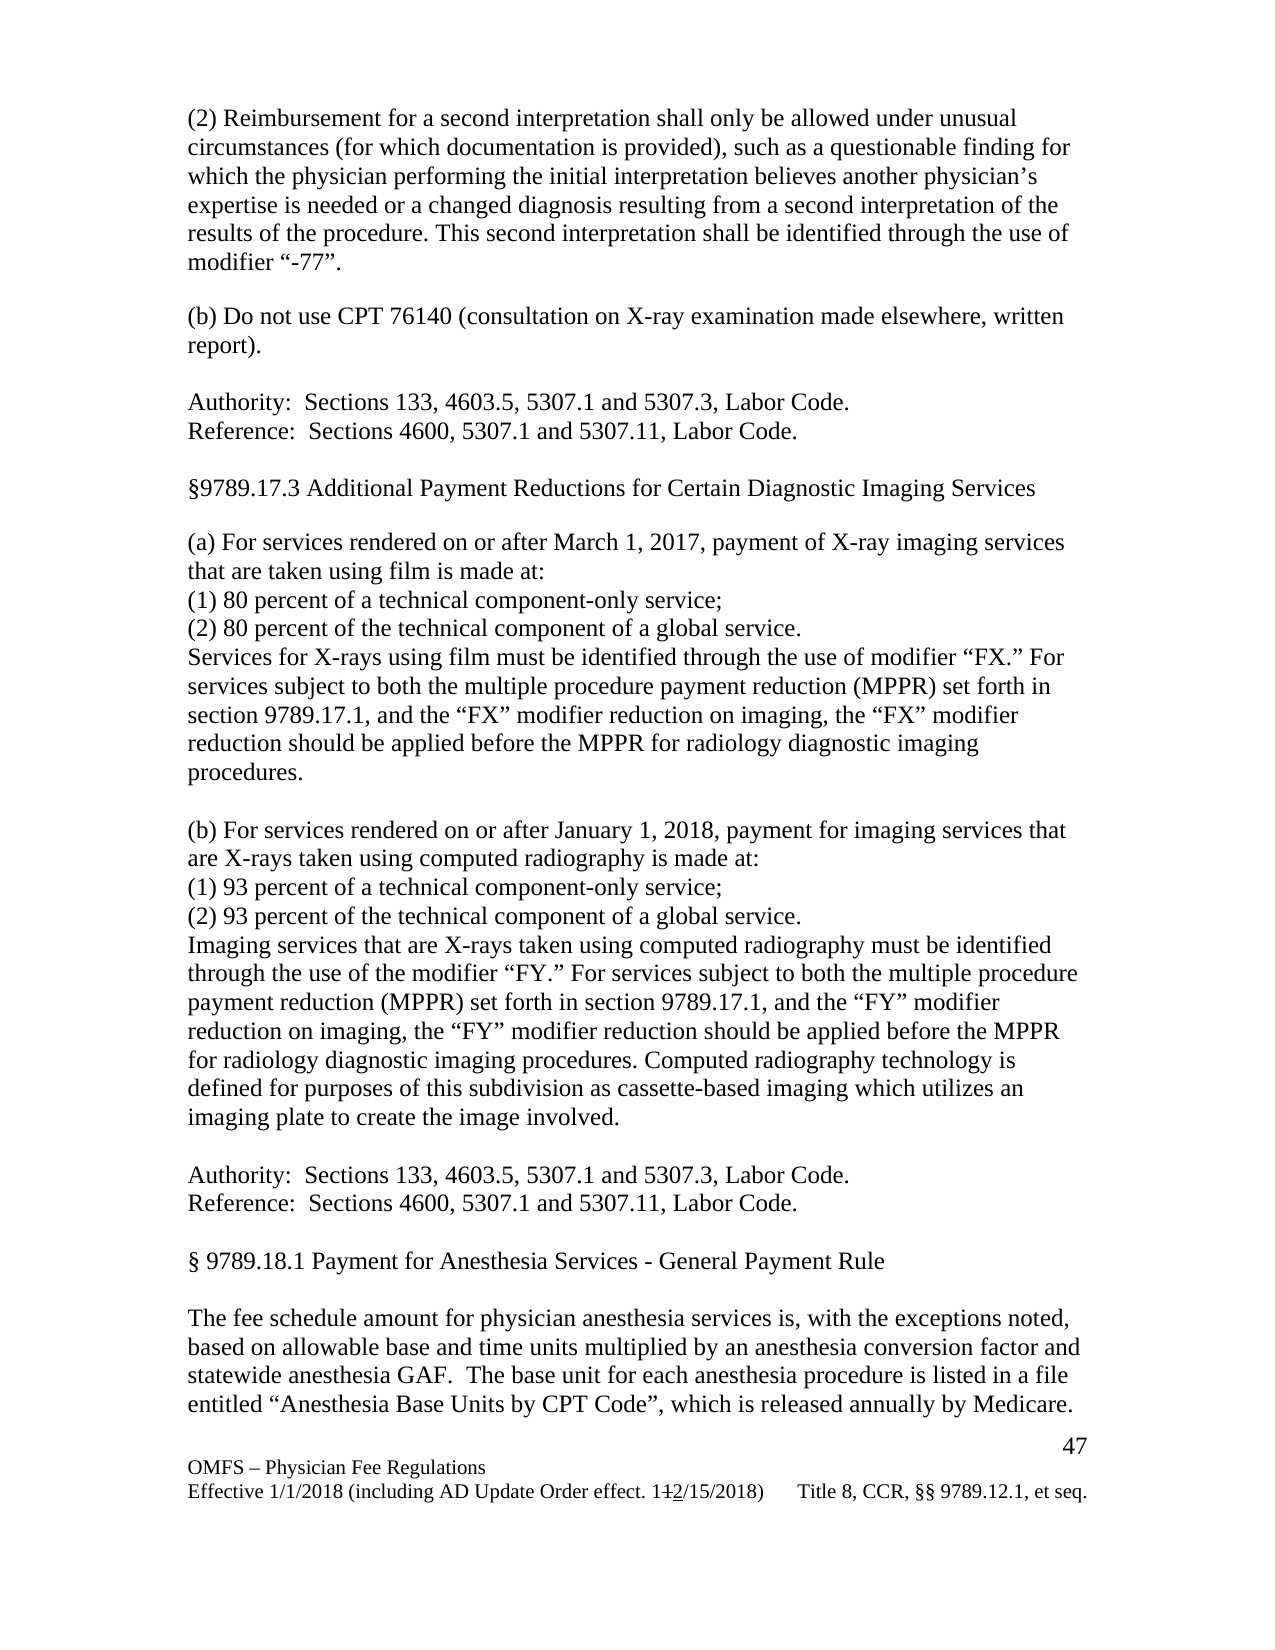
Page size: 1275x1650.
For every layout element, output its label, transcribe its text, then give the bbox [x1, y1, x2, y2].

text (1) 93 percent of a technical component-only service; [187, 872, 1087, 901]
text Services for X-rays using film must be identified through the use of modifier “FX.” For services subject to both the multiple procedure payment reduction (MPPR) set forth in section 9789.17.1, and the “FX” modifier reduction on imaging, the “FX” modifier reduction should be applied before the MPPR for radiology diagnostic imaging procedures. [187, 642, 1087, 786]
text (1) 80 percent of a technical component-only service; [187, 585, 1087, 613]
text Authority: Sections 133, 4603.5, 5307.1 and 5307.3, Labor Code. [187, 387, 1087, 416]
text (2) 93 percent of the technical component of a global service. [187, 901, 1087, 930]
text Reference: Sections 4600, 5307.1 and 5307.11, Labor Code. [187, 416, 1087, 445]
text (b) For services rendered on or after January 1, 2018, payment for imaging services that are X-rays taken using computed radiography is made at: [187, 815, 1087, 872]
text Reference: Sections 4600, 5307.1 and 5307.11, Labor Code. [187, 1188, 1087, 1217]
text (2) Reimbursement for a second interpretation shall only be allowed under unusual circumstances (for which documentation is provided), such as a questionable finding for which the physician performing the initial interpretation believes another physician’s expertise is needed or a changed diagnosis resulting from a second interpretation of the results of the procedure. This second interpretation shall be identified through the use of modifier “-77”. [187, 103, 1087, 276]
text (a) For services rendered on or after March 1, 2017, payment of X-ray imaging services that are taken using film is made at: [187, 527, 1087, 585]
text (2) 80 percent of the technical component of a global service. [187, 613, 1087, 642]
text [187, 1303, 1087, 1418]
text §9789.17.3 Additional Payment Reductions for Certain Diagnostic Imaging Services [187, 473, 1087, 502]
text Imaging services that are X-rays taken using computed radiography must be identified through the use of the modifier “FY.” For services subject to both the multiple procedure payment reduction (MPPR) set forth in section 9789.17.1, and the “FY” modifier reduction on imaging, the “FY” modifier reduction should be applied before the MPPR for radiology diagnostic imaging procedures. Computed radiography technology is defined for purposes of this subdivision as cassette-based imaging which utilizes an imaging plate to create the image involved. [187, 930, 1087, 1131]
text § 9789.18.1 Payment for Anesthesia Services - General Payment Rule [187, 1246, 1087, 1274]
text Authority: Sections 133, 4603.5, 5307.1 and 5307.3, Labor Code. [187, 1160, 1087, 1188]
text (b) Do not use CPT 76140 (consultation on X-ray examination made elsewhere, written report). [187, 301, 1087, 358]
